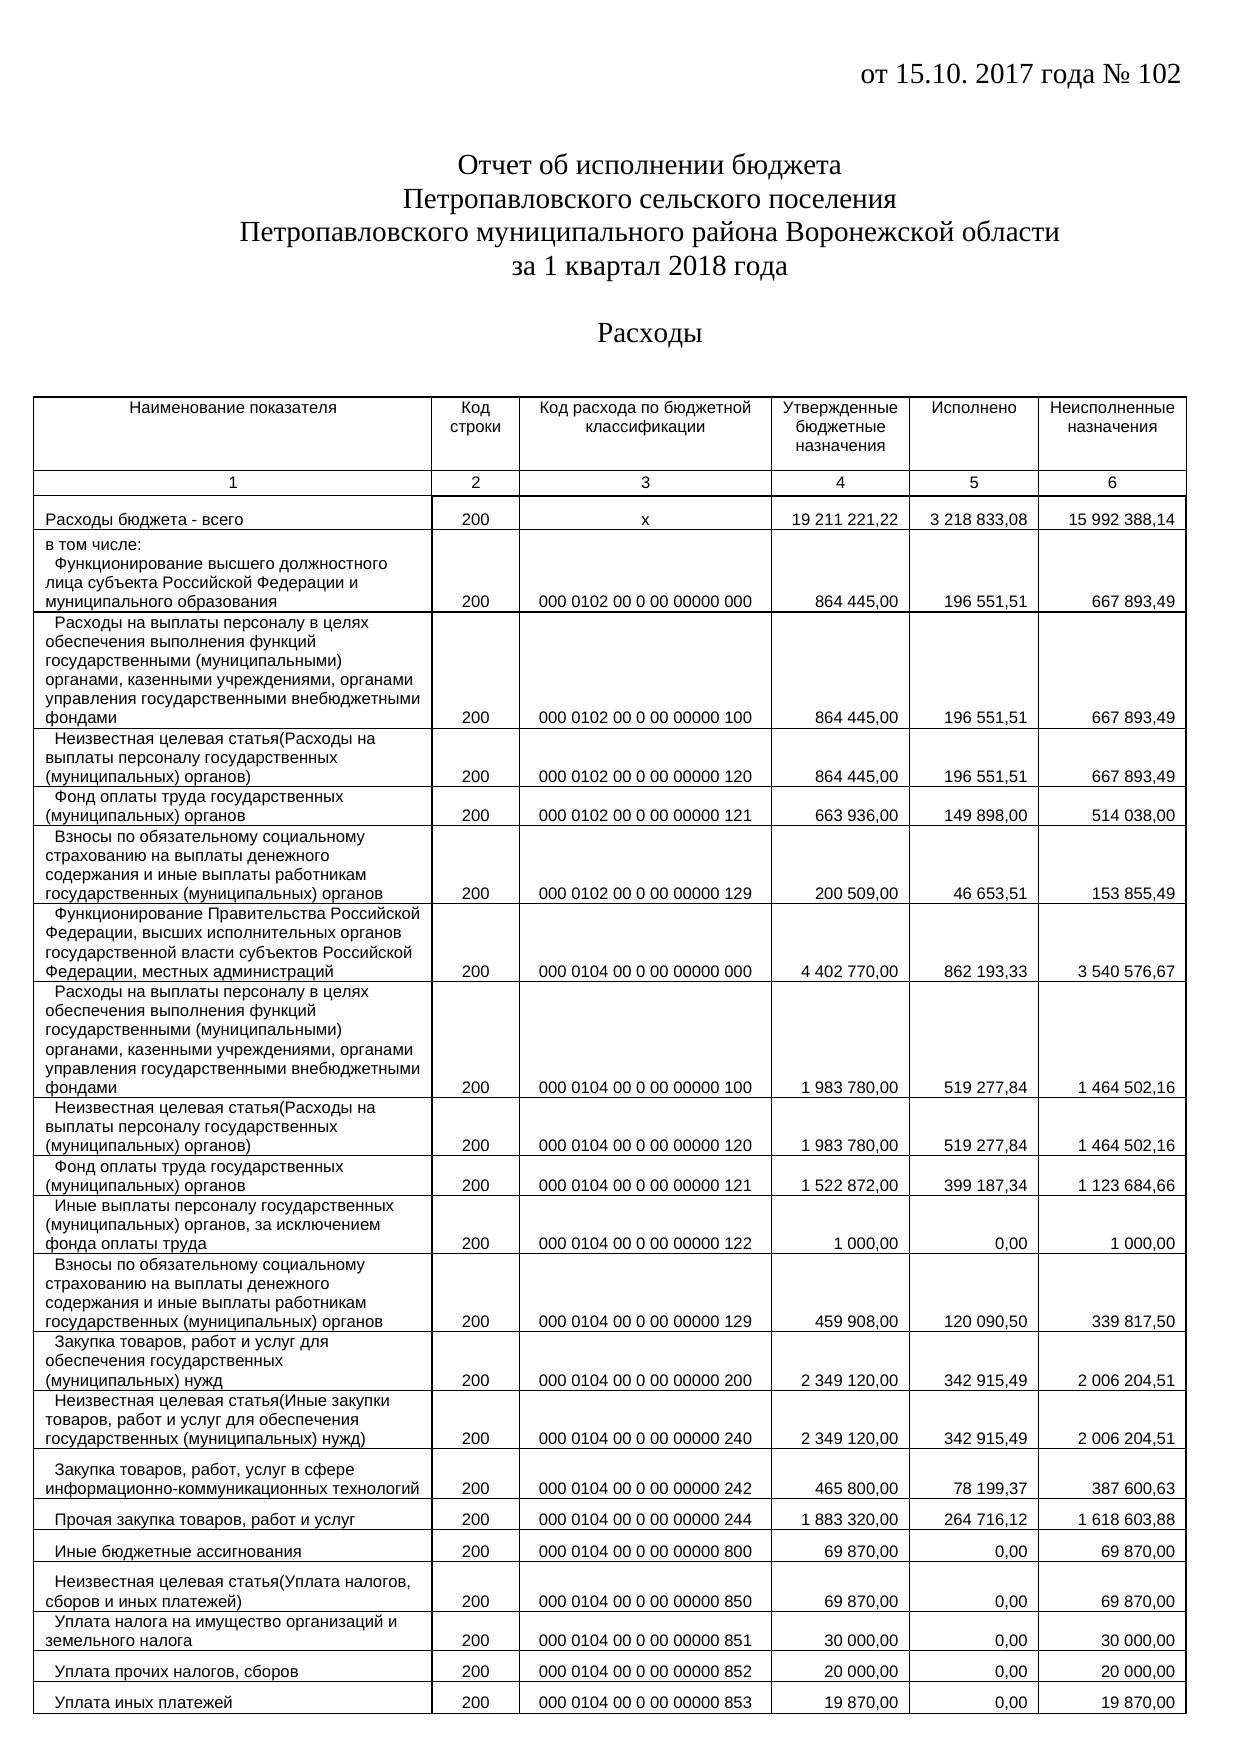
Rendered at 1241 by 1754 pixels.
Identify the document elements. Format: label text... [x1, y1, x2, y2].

table_cell 69 870,00 [1039, 1562, 1185, 1611]
table_cell 000 0104 00 0 00 00000 000 [520, 904, 771, 981]
table_cell 200 [433, 982, 519, 1097]
table_cell 200 [433, 1332, 519, 1389]
table_header Неисполненные назначения [1039, 398, 1186, 469]
table_cell 149 898,00 [910, 787, 1038, 825]
table_cell 000 0104 00 0 00 00000 100 [520, 982, 771, 1097]
table_cell 000 0102 00 0 00 00000 120 [520, 729, 771, 786]
table_cell Фонд оплаты труда государственных (муниципальных) органов [34, 1156, 431, 1195]
table_cell 4 [772, 471, 909, 494]
table_cell Иные выплаты персоналу государственных (муниципальных) органов, за исключением фонда оплаты труда [34, 1196, 431, 1253]
table_cell 0,00 [910, 1612, 1038, 1650]
table_cell 342 915,49 [910, 1332, 1038, 1389]
text Петропавловского сельского поселения [118, 181, 1181, 214]
table_cell Уплата налога на имущество организаций и земельного налога [34, 1612, 431, 1650]
table_cell 2 349 120,00 [772, 1391, 909, 1448]
table_cell 000 0104 00 0 00 00000 851 [520, 1612, 771, 1650]
table_cell 000 0104 00 0 00 00000 852 [520, 1651, 771, 1681]
table_cell 864 445,00 [772, 554, 909, 611]
table_cell 6 [1039, 471, 1186, 494]
table_cell 000 0104 00 0 00 00000 800 [520, 1530, 771, 1561]
table_cell Закупка товаров, работ и услуг для обеспечения государственных (муниципальных) нужд [34, 1332, 431, 1389]
table_cell 465 800,00 [772, 1449, 909, 1498]
table_cell 15 992 388,14 [1039, 497, 1185, 529]
table_cell 0,00 [910, 1682, 1038, 1712]
table_cell 1 983 780,00 [772, 982, 909, 1097]
table_cell 4 402 770,00 [772, 904, 909, 981]
table_cell 200 [433, 1651, 519, 1681]
table_cell 200 [433, 613, 519, 727]
table_cell 3 218 833,08 [910, 497, 1038, 529]
table_cell 459 908,00 [772, 1254, 909, 1331]
table_cell 000 0104 00 0 00 00000 850 [520, 1562, 771, 1611]
table_cell 1 000,00 [772, 1196, 909, 1253]
table_cell Уплата прочих налогов, сборов [34, 1651, 431, 1681]
table_cell 200 [433, 904, 519, 981]
table_cell 200 [433, 1499, 519, 1529]
table_cell 20 000,00 [1039, 1651, 1185, 1681]
table_cell 196 551,51 [910, 729, 1038, 786]
table_cell 0,00 [910, 1651, 1038, 1681]
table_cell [34, 1562, 431, 1611]
table_cell 200 [433, 1156, 519, 1195]
table_cell Прочая закупка товаров, работ и услуг [34, 1499, 431, 1529]
table_cell 000 0104 00 0 00 00000 120 [520, 1098, 771, 1155]
table_cell 000 0102 00 0 00 00000 000 [520, 554, 771, 611]
table_cell 30 000,00 [1039, 1612, 1185, 1650]
table_cell 1 522 872,00 [772, 1156, 909, 1195]
table_cell 1 [34, 471, 431, 494]
table_cell 1 000,00 [1039, 1196, 1185, 1253]
table_cell 1 883 320,00 [772, 1499, 909, 1529]
table_cell 200 [433, 729, 519, 786]
table_header Код расхода по бюджетной классификации [520, 398, 771, 469]
table_cell 120 090,50 [910, 1254, 1038, 1331]
table_cell x [520, 497, 771, 529]
table_cell Уплата иных платежей [34, 1682, 431, 1712]
table_cell в том числе: [34, 530, 431, 554]
table_cell Взносы по обязательному социальному страхованию на выплаты денежного содержания и иные выплаты работникам государственных (муниципальных) органов [34, 826, 431, 903]
table_cell 514 038,00 [1039, 787, 1185, 825]
table_cell 20 000,00 [772, 1651, 909, 1681]
table_cell 667 893,49 [1039, 554, 1185, 611]
table_cell 000 0104 00 0 00 00000 122 [520, 1196, 771, 1253]
table_cell 2 006 204,51 [1039, 1332, 1185, 1389]
table_cell 399 187,34 [910, 1156, 1038, 1195]
table_cell 0,00 [910, 1196, 1038, 1253]
table_cell Неизвестная целевая статья(Расходы на выплаты персоналу государственных (муниципальных) органов) [34, 1098, 431, 1155]
table_cell Взносы по обязательному социальному страхованию на выплаты денежного содержания и иные выплаты работникам государственных (муниципальных) органов [34, 1254, 431, 1331]
table_cell [433, 530, 519, 554]
table_cell 200 [433, 554, 519, 611]
table_cell Расходы на выплаты персоналу в целях обеспечения выполнения функций государственными (муниципальными) органами, казенными учреждениями, органами управления государственными внебюджетными фондами [34, 982, 431, 1097]
table_cell 663 936,00 [772, 787, 909, 825]
table_cell Закупка товаров, работ, услуг в сфере информационно-коммуникационных технологий [34, 1449, 431, 1498]
text Расходы [118, 315, 1181, 348]
table_cell Иные бюджетные ассигнования [34, 1530, 431, 1561]
table_cell 864 445,00 [772, 729, 909, 786]
table_cell 2 349 120,00 [772, 1332, 909, 1389]
table_cell 862 193,33 [910, 904, 1038, 981]
table_cell 3 540 576,67 [1039, 904, 1185, 981]
table_header Исполнено [910, 398, 1038, 469]
table_cell [520, 530, 771, 554]
table_cell 000 0102 00 0 00 00000 121 [520, 787, 771, 825]
table_cell 2 006 204,51 [1039, 1391, 1185, 1448]
table_cell 342 915,49 [910, 1391, 1038, 1448]
table_cell 200 [433, 1612, 519, 1650]
table_cell Фонд оплаты труда государственных (муниципальных) органов [34, 787, 431, 825]
table_cell Функционирование Правительства Российской Федерации, высших исполнительных органов государственной власти субъектов Российской Федерации, местных администраций [34, 904, 431, 981]
table_cell 19 870,00 [1039, 1682, 1185, 1712]
table_cell 1 983 780,00 [772, 1098, 909, 1155]
table_cell Расходы бюджета - всего [34, 496, 431, 529]
table_cell 1 464 502,16 [1039, 982, 1185, 1097]
table_cell 200 [433, 1449, 519, 1498]
table_cell 000 0104 00 0 00 00000 129 [520, 1254, 771, 1331]
table_cell 667 893,49 [1039, 613, 1185, 727]
table_cell 339 817,50 [1039, 1254, 1185, 1331]
table_cell 200 [433, 1682, 519, 1712]
table_cell 200 [433, 1098, 519, 1155]
table_cell 5 [910, 471, 1038, 494]
table_cell 30 000,00 [772, 1612, 909, 1650]
table_cell 000 0104 00 0 00 00000 242 [520, 1449, 771, 1498]
table_cell 387 600,63 [1039, 1449, 1185, 1498]
table_cell 0,00 [910, 1530, 1038, 1561]
table_cell 000 0102 00 0 00 00000 129 [520, 826, 771, 903]
table_cell Неизвестная целевая статья(Иные закупки товаров, работ и услуг для обеспечения государственных (муниципальных) нужд) [34, 1391, 431, 1448]
text Отчет об исполнении бюджета [118, 147, 1181, 181]
table_cell 000 0104 00 0 00 00000 200 [520, 1332, 771, 1389]
table_cell 200 [433, 1562, 519, 1611]
table_cell 667 893,49 [1039, 729, 1185, 786]
table_cell 200 [433, 1254, 519, 1331]
table_cell 864 445,00 [772, 613, 909, 727]
text Петропавловского муниципального района Воронежской области [118, 214, 1181, 248]
table_cell 69 870,00 [1039, 1530, 1185, 1561]
table_cell [1039, 530, 1185, 554]
table_cell 000 0104 00 0 00 00000 121 [520, 1156, 771, 1195]
table_cell 2 [432, 471, 519, 494]
table_cell 200 [433, 1530, 519, 1561]
table_cell [772, 530, 909, 554]
table_cell [910, 530, 1038, 554]
table_header Код строки [432, 398, 519, 469]
table_cell 200 [433, 787, 519, 825]
table_cell 1 123 684,66 [1039, 1156, 1185, 1195]
table_cell 200 [433, 826, 519, 903]
table_cell 264 716,12 [910, 1499, 1038, 1529]
text от 15.10. 2017 года № 102 [118, 56, 1181, 90]
table_cell 200 [433, 497, 519, 529]
table_cell 153 855,49 [1039, 826, 1185, 903]
table_cell 000 0102 00 0 00 00000 100 [520, 613, 771, 727]
table_cell 69 870,00 [772, 1562, 909, 1611]
table_cell 196 551,51 [910, 554, 1038, 611]
table_cell 519 277,84 [910, 982, 1038, 1097]
table_cell 000 0104 00 0 00 00000 244 [520, 1499, 771, 1529]
table_cell 519 277,84 [910, 1098, 1038, 1155]
table_cell 200 [433, 1391, 519, 1448]
table_header Наименование показателя [34, 398, 431, 469]
table_cell Функционирование высшего должностного лица субъекта Российской Федерации и муниципального образования [34, 554, 431, 611]
table_cell 200 [433, 1196, 519, 1253]
table_cell Расходы на выплаты персоналу в целях обеспечения выполнения функций государственными (муниципальными) органами, казенными учреждениями, органами управления государственными внебюджетными фондами [34, 613, 431, 727]
table_cell 3 [520, 471, 771, 494]
table_cell 196 551,51 [910, 613, 1038, 727]
table_header Утвержденные бюджетные назначения [772, 398, 909, 469]
table_cell 19 211 221,22 [772, 497, 909, 529]
table_cell 200 509,00 [772, 826, 909, 903]
table_cell 1 464 502,16 [1039, 1098, 1185, 1155]
table_cell 0,00 [910, 1562, 1038, 1611]
table_cell 78 199,37 [910, 1449, 1038, 1498]
table_cell 000 0104 00 0 00 00000 853 [520, 1682, 771, 1712]
table_cell 000 0104 00 0 00 00000 240 [520, 1391, 771, 1448]
table_cell 46 653,51 [910, 826, 1038, 903]
table_cell 1 618 603,88 [1039, 1499, 1185, 1529]
text за 1 квартал 2018 года [118, 248, 1181, 281]
table_cell 19 870,00 [772, 1682, 909, 1712]
table_cell Неизвестная целевая статья(Расходы на выплаты персоналу государственных (муниципальных) органов) [34, 729, 431, 786]
table_cell 69 870,00 [772, 1530, 909, 1561]
